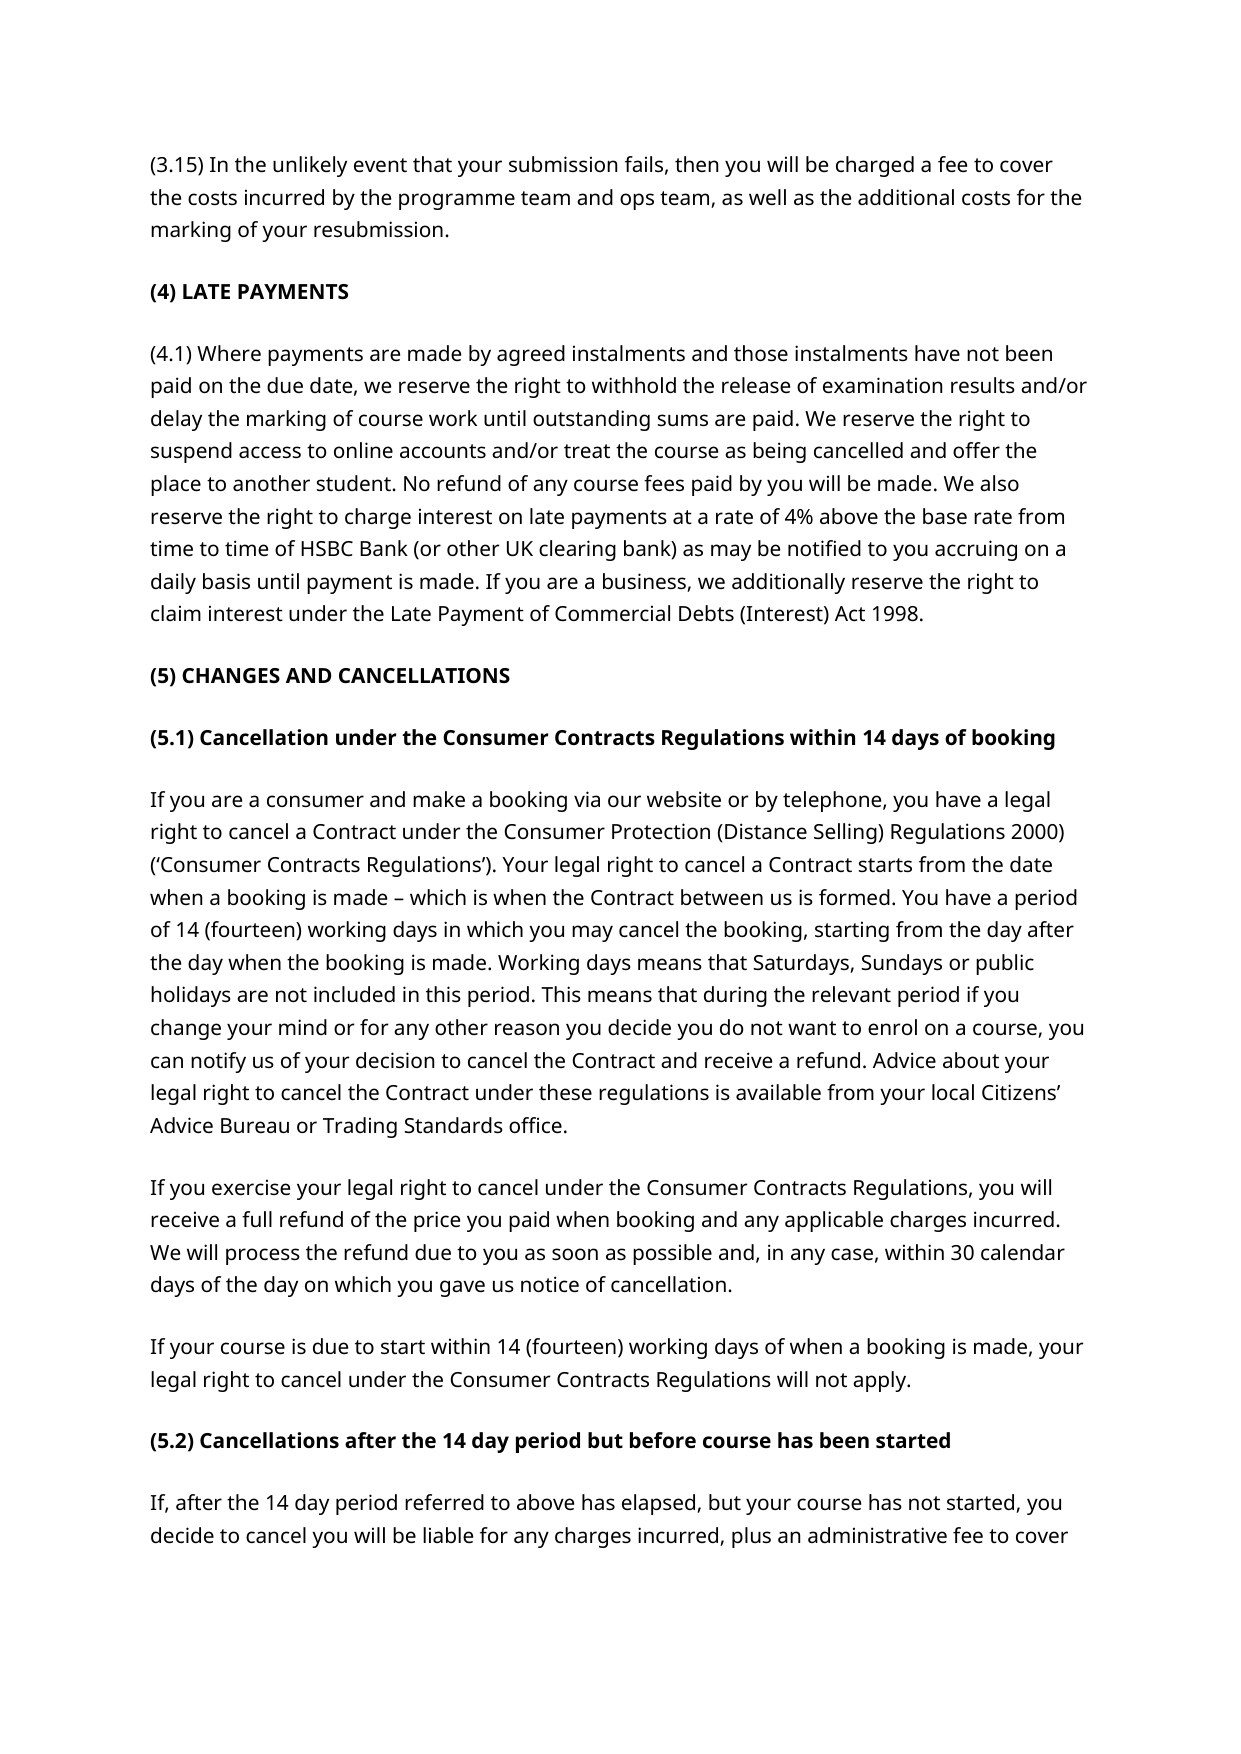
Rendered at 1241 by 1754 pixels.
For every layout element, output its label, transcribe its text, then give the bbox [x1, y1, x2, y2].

text (5.2) Cancellations after the 14 day period but before course has been started [150, 1427, 1090, 1455]
text (4.1) Where payments are made by agreed instalments and those instalments have not been paid on the due date, we reserve the right to withhold the release of examination results and/or delay the marking of course work until outstanding sums are paid. We reserve the right to suspend access to online accounts and/or treat the course as being cancelled and offer the place to another student. No refund of any course fees paid by you will be made. We also reserve the right to charge interest on late payments at a rate of 4% above the base rate from time to time of HSBC Bank (or other UK clearing bank) as may be notified to you accruing on a daily basis until payment is made. If you are a business, we additionally reserve the right to claim interest under the Late Payment of Commercial Debts (Interest) Act 1998. [150, 339, 1090, 628]
text (5.1) Cancellation under the Consumer Contracts Regulations within 14 days of booking [150, 723, 1090, 752]
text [150, 1488, 1090, 1549]
text If you are a consumer and make a booking via our website or by telephone, you have a legal right to cancel a Contract under the Consumer Protection (Distance Selling) Regulations 2000) (‘Consumer Contracts Regulations’). Your legal right to cancel a Contract starts from the date when a booking is made – which is when the Contract between us is formed. You have a period of 14 (fourteen) working days in which you may cancel the booking, starting from the day after the day when the booking is made. Working days means that Saturdays, Sundays or public holidays are not included in this period. This means that during the relevant period if you change your mind or for any other reason you decide you do not want to enrol on a course, you can notify us of your decision to cancel the Contract and receive a refund. Advice about your legal right to cancel the Contract under these regulations is available from your local Citizens’ Advice Bureau or Trading Standards office. [150, 785, 1090, 1139]
text (4) LATE PAYMENTS [150, 277, 1090, 305]
text (5) CHANGES AND CANCELLATIONS [150, 661, 1090, 690]
text If you exercise your legal right to cancel under the Consumer Contracts Regulations, you will receive a full refund of the price you paid when booking and any applicable charges incurred. We will process the refund due to you as soon as possible and, in any case, within 30 calendar days of the day on which you gave us notice of cancellation. [150, 1173, 1090, 1299]
text If your course is due to start within 14 (fourteen) working days of when a booking is made, your legal right to cancel under the Consumer Contracts Regulations will not apply. [150, 1332, 1090, 1393]
text (3.15) In the unlikely event that your submission fails, then you will be charged a fee to cover the costs incurred by the programme team and ops team, as well as the additional costs for the marking of your resubmission. [150, 150, 1090, 244]
